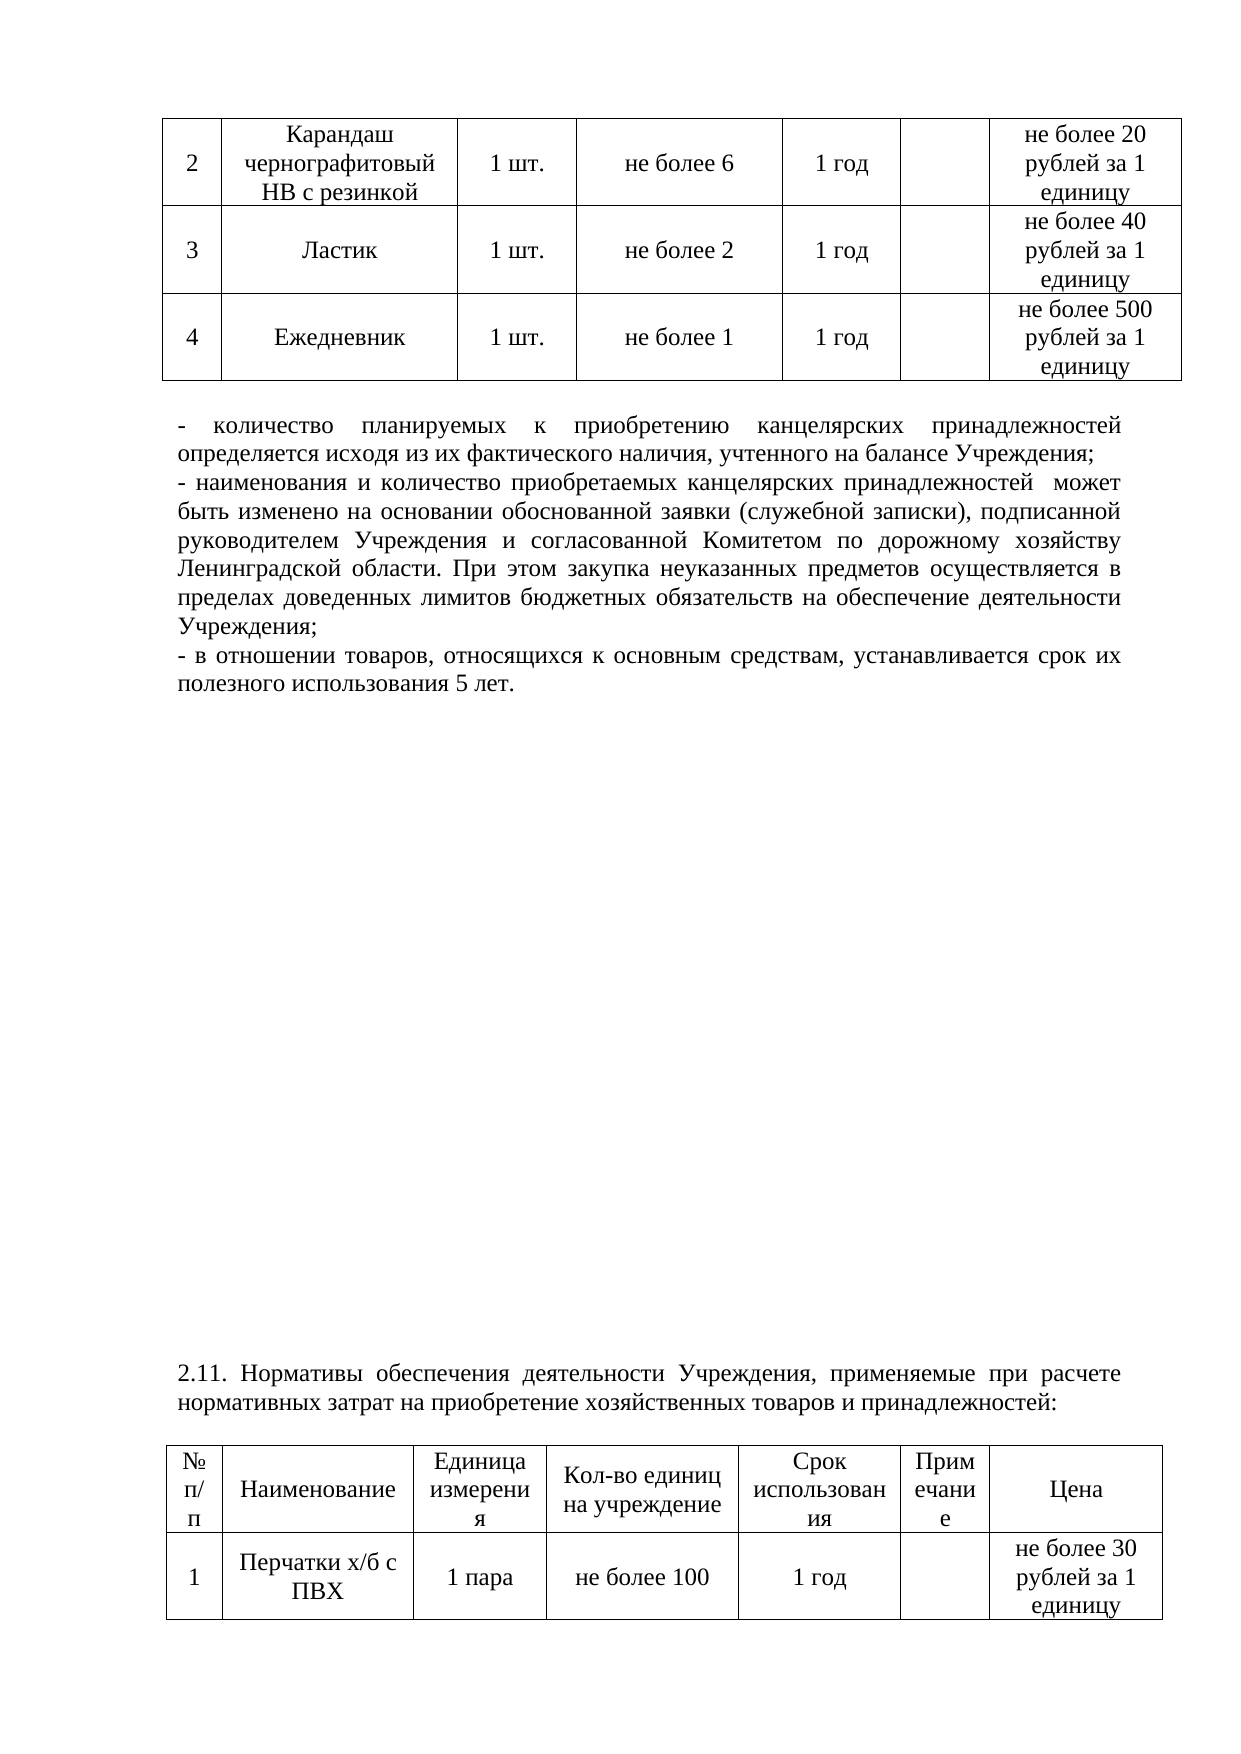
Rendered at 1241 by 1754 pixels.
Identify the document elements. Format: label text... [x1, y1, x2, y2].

table_cell 1 год [739, 1533, 900, 1619]
table_cell 1 пара [414, 1533, 546, 1619]
table_cell не более 6 [577, 119, 782, 205]
table_cell 3 [163, 206, 221, 293]
table_cell Ежедневник [222, 294, 457, 380]
table_cell не более 30 рублей за 1 единицу [990, 1533, 1162, 1619]
text - количество планируемых к приобретению канцелярских принадлежностей определяется исходя из их фактического наличия, учтенного на балансе Учреждения; [177, 410, 1122, 467]
table_cell Ластик [222, 206, 457, 293]
table_cell 1 шт. [458, 119, 576, 205]
table_cell не более 20 рублей за 1 единицу [990, 119, 1181, 205]
table_cell не более 100 [547, 1533, 738, 1619]
table_header Цена [990, 1446, 1162, 1532]
table_cell не более 1 [577, 294, 782, 380]
table_cell Карандаш чернографитовый HB с резинкой [222, 119, 457, 205]
table_cell 1 шт. [458, 294, 576, 380]
table_header Наименование [223, 1446, 413, 1532]
table_header № п/п [167, 1446, 222, 1532]
table_cell [901, 1533, 989, 1619]
table_cell не более 40 рублей за 1 единицу [990, 206, 1181, 293]
text - наименования и количество приобретаемых канцелярских принадлежностей может быть изменено на основании обоснованной заявки (служебной записки), подписанной руководителем Учреждения и согласованной Комитетом по дорожному хозяйству Ленинградской области. При этом закупка неуказанных предметов осуществляется в пределах доведенных лимитов бюджетных обязательств на обеспечение деятельности Учреждения; [177, 467, 1122, 640]
table_header Кол-во единиц на учреждение [547, 1446, 738, 1532]
table_cell Перчатки х/б с ПВХ [223, 1533, 413, 1619]
table_cell 1 [167, 1533, 222, 1619]
table_cell 1 год [783, 206, 900, 293]
text 2.11. Нормативы обеспечения деятельности Учреждения, применяемые при расчете нормативных затрат на приобретение хозяйственных товаров и принадлежностей: [177, 1358, 1122, 1416]
table_cell [901, 294, 989, 380]
text - в отношении товаров, относящихся к основным средствам, устанавливается срок их полезного использования 5 лет. [177, 640, 1122, 697]
table_cell не более 2 [577, 206, 782, 293]
table_cell 2 [163, 119, 221, 205]
table_header Примечание [901, 1446, 989, 1532]
table_cell 1 год [783, 294, 900, 380]
table_cell не более 500 рублей за 1 единицу [990, 294, 1181, 380]
table_header Срок использования [739, 1446, 900, 1532]
table_header Единица измерения [414, 1446, 546, 1532]
table_cell 4 [163, 294, 221, 380]
table_cell [901, 206, 989, 293]
table_cell [901, 119, 989, 205]
table_cell 1 год [783, 119, 900, 205]
table_cell 1 шт. [458, 206, 576, 293]
